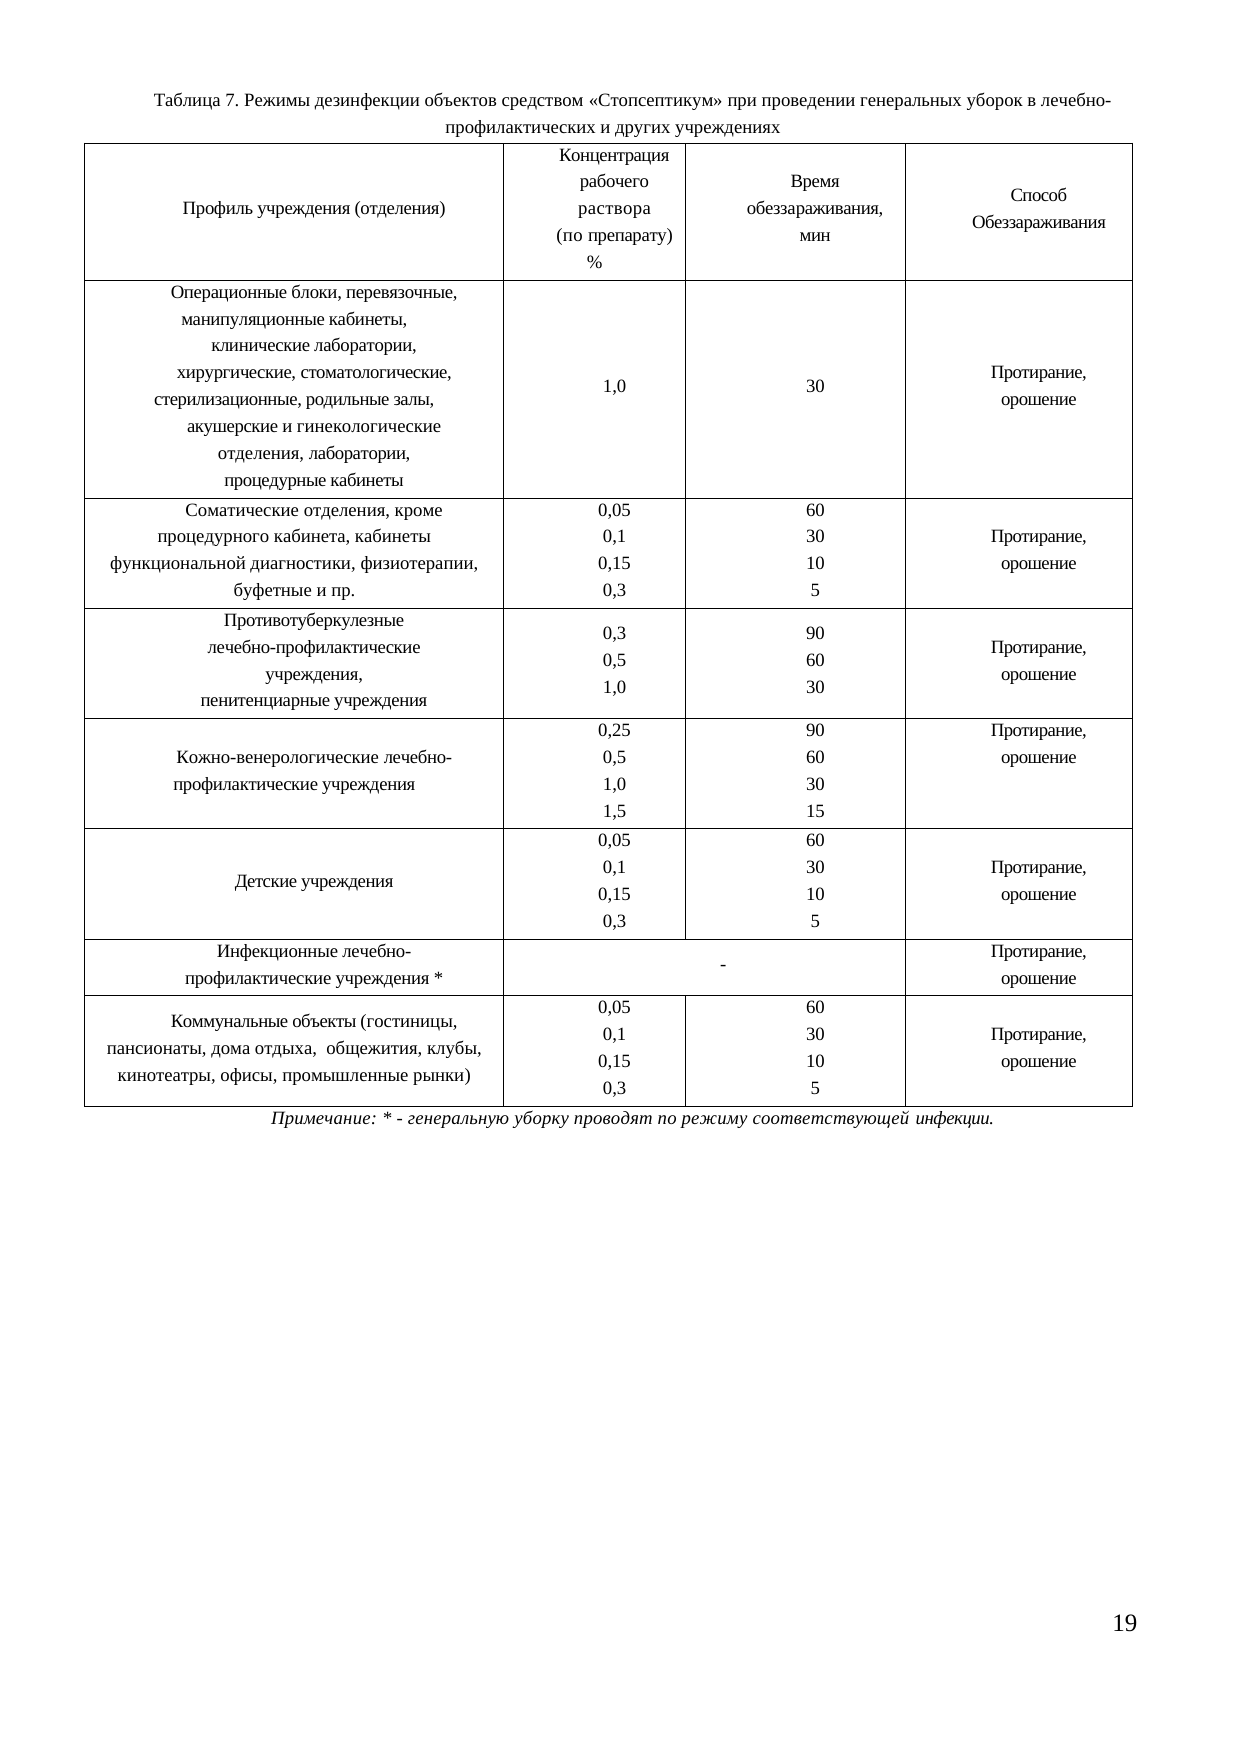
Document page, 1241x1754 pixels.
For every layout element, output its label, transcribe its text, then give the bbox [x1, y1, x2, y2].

text Таблица 7. Режимы дезинфекции объектов средством «Стопсептикум» при проведении генеральных уборок в лечебно-профилактических и других учреждениях [89, 89, 1137, 137]
table_cell 30 [686, 281, 905, 497]
table_cell Противотуберкулезные лечебно-профилактические учреждения, пенитенциарные учреждения [85, 609, 503, 718]
table_cell 0,05 0,1 0,15 0,3 [504, 499, 685, 608]
table_cell Соматические отделения, кроме процедурного кабинета, кабинеты функциональной диагностики, физиотерапии, буфетные и пр. [85, 499, 503, 608]
table_cell Протирание, орошение [906, 281, 1132, 497]
table_cell 0,3 0,5 1,0 [504, 609, 685, 718]
table_cell Коммунальные объекты (гостиницы, пансионаты, дома отдыха, общежития, клубы, кинотеатры, офисы, промышленные рынки) [85, 996, 503, 1106]
table_cell Инфекционные лечебно- профилактические учреждения * [85, 940, 503, 995]
table_cell - [504, 940, 905, 995]
table_header Концентрация рабочего раствора (по препарату) % [504, 144, 685, 279]
table_cell 0,05 0,1 0,15 0,3 [504, 829, 685, 939]
text Примечание: * - генеральную уборку проводят по режиму соответствующей инфекции. [89, 1107, 1137, 1128]
table_cell Протирание, орошение [906, 719, 1132, 828]
table_cell 60 30 10 5 [686, 829, 905, 939]
table_cell Протирание, орошение [906, 940, 1132, 995]
table_cell Детские учреждения [85, 829, 503, 939]
table_cell 1,0 [504, 281, 685, 497]
table_header Время обеззараживания, мин [686, 144, 905, 279]
table_cell Протирание, орошение [906, 609, 1132, 718]
table_cell 90 60 30 15 [686, 719, 905, 828]
table_header Способ Обеззараживания [906, 144, 1132, 279]
table_cell Протирание, орошение [906, 499, 1132, 608]
table_cell Протирание, орошение [906, 829, 1132, 939]
table_cell Кожно-венерологические лечебно-профилактические учреждения [85, 719, 503, 828]
table_cell 0,05 0,1 0,15 0,3 [504, 996, 685, 1106]
table_cell Протирание, орошение [906, 996, 1132, 1106]
table_cell 60 30 10 5 [686, 499, 905, 608]
table_cell 60 30 10 5 [686, 996, 905, 1106]
table_header Профиль учреждения (отделения) [85, 144, 503, 279]
table_cell 0,25 0,5 1,0 1,5 [504, 719, 685, 828]
table_cell Операционные блоки, перевязочные, манипуляционные кабинеты, клинические лаборатории, хирургические, стоматологические, стерилизационные, родильные залы, акушерские и гинекологические отделения, лаборатории, процедурные кабинеты [85, 281, 503, 497]
table_cell 90 60 30 [686, 609, 905, 718]
